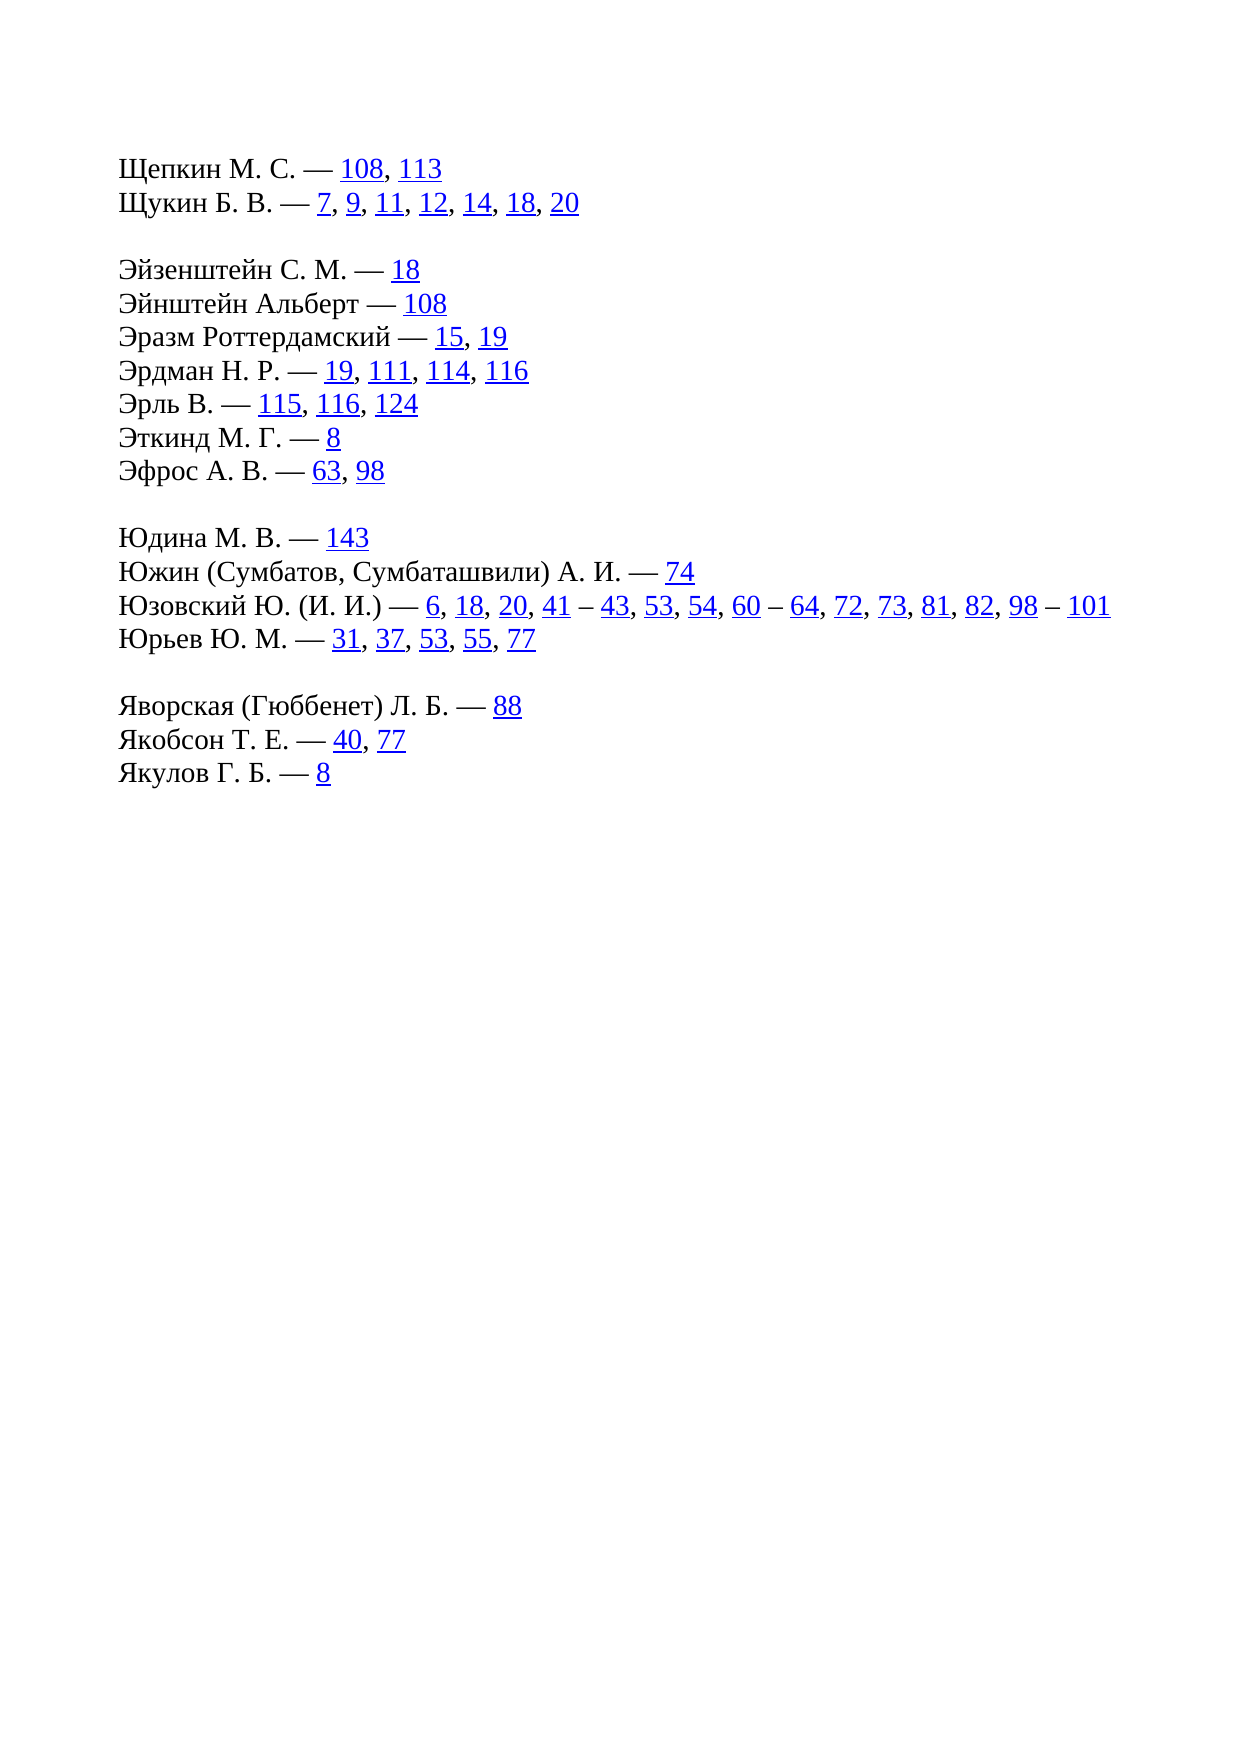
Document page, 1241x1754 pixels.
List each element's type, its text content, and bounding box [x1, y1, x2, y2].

text Юдина М. В. — 143 [118, 521, 1122, 554]
text {154} Эйзенштейн С. М. — 18 [118, 252, 1122, 286]
text Эткинд М. Г. — 8 [118, 420, 1122, 453]
text Эйнштейн Альберт — 108 [118, 286, 1122, 319]
text Эфрос А. В. — 63, 98 [118, 453, 1122, 487]
text Щукин Б. В. — 7, 9, 11, 12, 14, 18, 20 [118, 185, 1122, 219]
text Якобсон Т. Е. — 40, 77 [118, 722, 1122, 755]
text Эразм Роттердамский — 15, 19 [118, 319, 1122, 353]
text Щепкин М. С. — 108, 113 [118, 152, 1122, 185]
text Южин (Сумбатов, Сумбаташвили) А. И. — 74 [118, 554, 1122, 588]
text Юзовский Ю. (И. И.) — 6, 18, 20, 41 – 43, 53, 54, 60 – 64, 72, 73, 81, 82, 98 – 101 [118, 588, 1122, 621]
text Якулов Г. Б. — 8 [118, 755, 1122, 789]
text Яворская (Гюббенет) Л. Б. — 88 [118, 688, 1122, 722]
text Юрьев Ю. М. — 31, 37, 53, 55, 77 [118, 621, 1122, 655]
text Эрль В. — 115, 116, 124 [118, 386, 1122, 420]
text Эрдман Н. Р. — 19, 111, 114, 116 [118, 353, 1122, 386]
